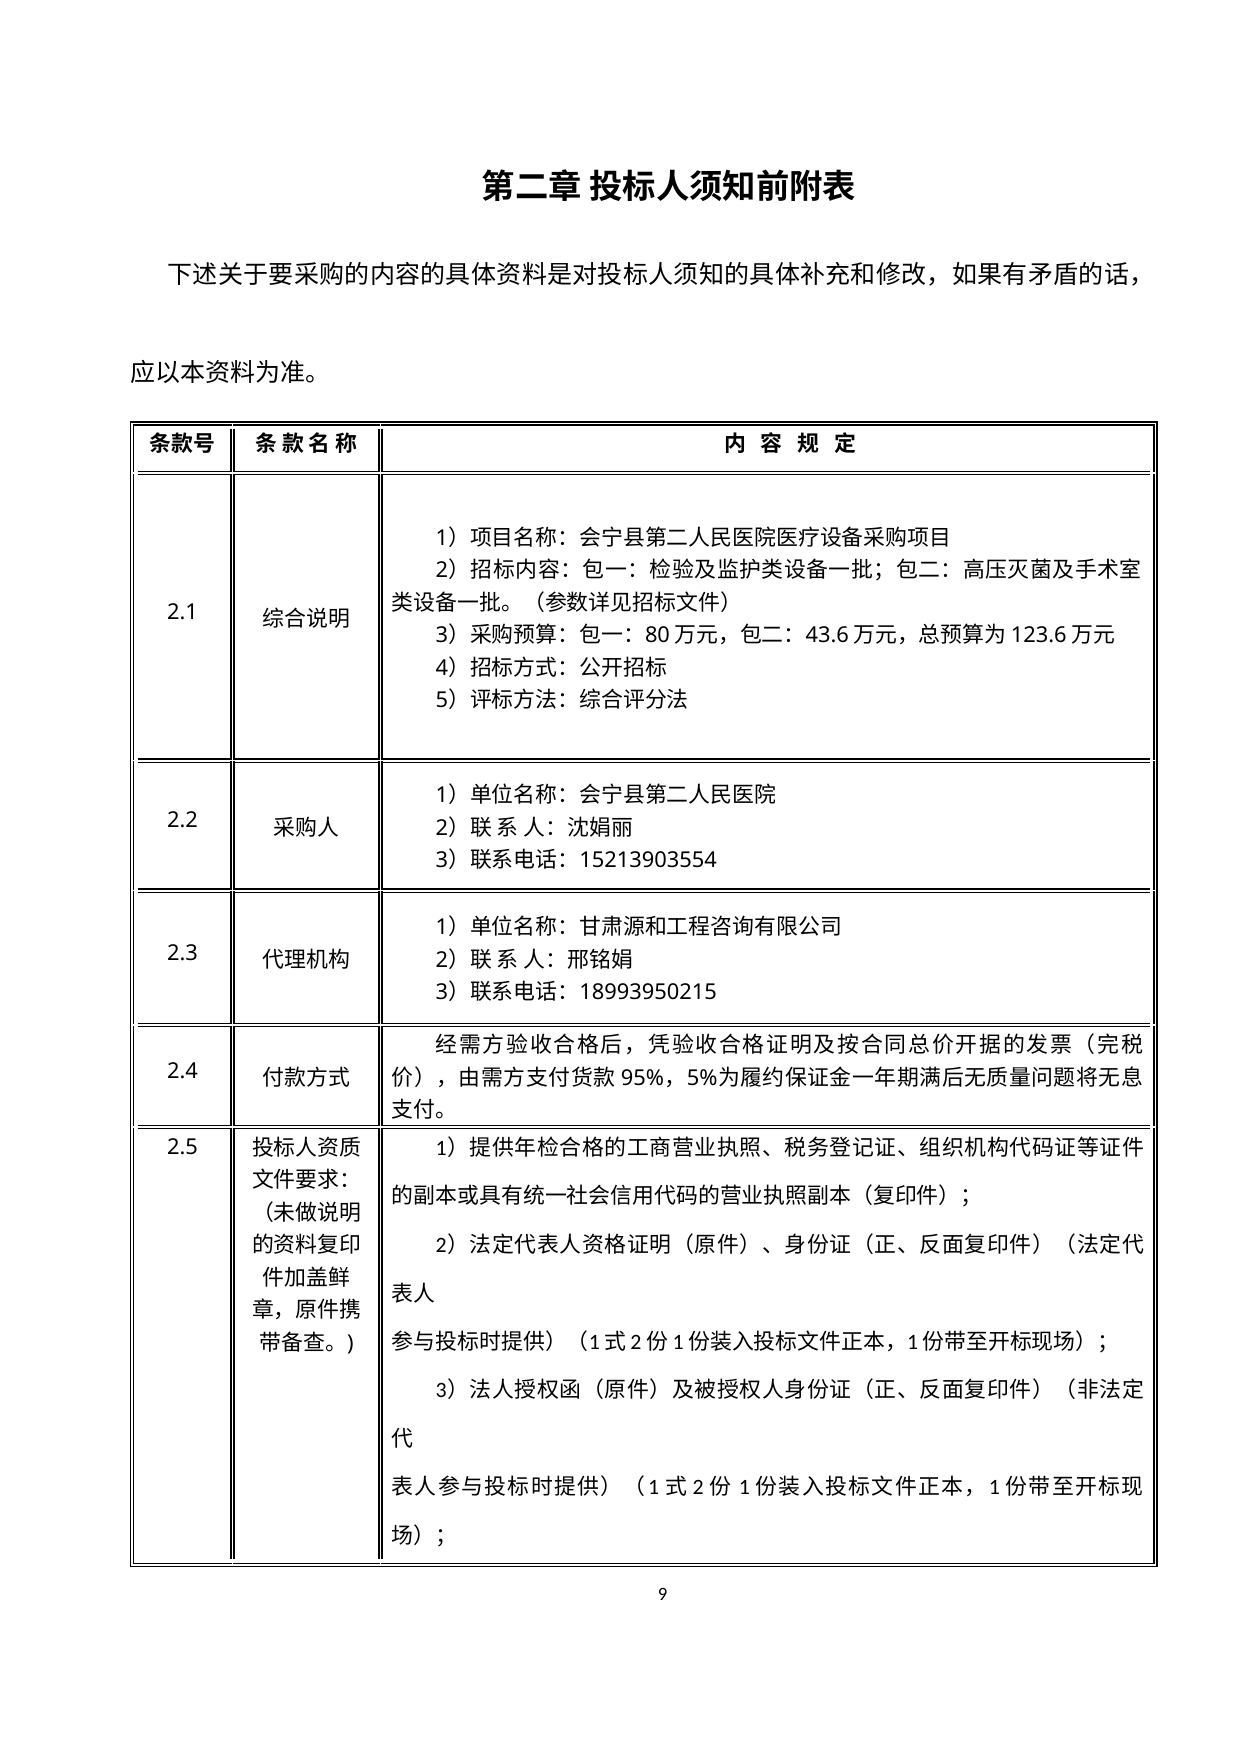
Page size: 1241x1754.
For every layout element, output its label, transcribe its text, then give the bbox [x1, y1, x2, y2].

table_header 内 容 规 定 [380, 423, 1156, 471]
table_cell 经需方验收合格后，凭验收合格证明及按合同总价开据的发票（完税价），由需方支付货款95%，5%为履约保证金一年期满后无质量问题将无息支付。 [380, 1023, 1156, 1124]
subtitle 第二章 投标人须知前附表 [130, 151, 1157, 216]
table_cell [380, 1125, 1156, 1563]
table_cell 1）单位名称：会宁县第二人民医院 2）联 系 人：沈娟丽 3）联系电话：15213903554 [380, 758, 1156, 888]
table_cell 2.2 [132, 758, 232, 888]
table_cell 1）单位名称：甘肃源和工程咨询有限公司 2）联 系 人：邢铭娟 3）联系电话：18993950215 [380, 888, 1156, 1022]
table_header 条款号 [134, 426, 232, 471]
table_cell 付款方式 [235, 1027, 378, 1124]
table_cell 2.3 [132, 888, 232, 1022]
table_cell 采购人 [235, 763, 378, 888]
table_cell 综合说明 [235, 475, 378, 758]
table_cell 2.4 [132, 1023, 232, 1124]
table_cell 2.5 [132, 1125, 232, 1563]
table_header 条 款 名 称 [233, 426, 380, 471]
table_cell 代理机构 [235, 893, 378, 1022]
table_cell 1）项目名称：会宁县第二人民医院医疗设备采购项目 2）招标内容：包一：检验及监护类设备一批；包二：高压灭菌及手术室类设备一批。（参数详见招标文件） 3）采购预算：包一：80万元，包二：43.6万元，总预算为123.6万元 4）招标方式：公开招标 5）评标方法：综合评分法 [380, 471, 1156, 758]
text 下述关于要采购的内容的具体资料是对投标人须知的具体补充和修改，如果有矛盾的话，应以本资料为准。 [130, 240, 1157, 403]
table_cell 2.1 [132, 471, 232, 758]
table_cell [233, 1129, 380, 1563]
